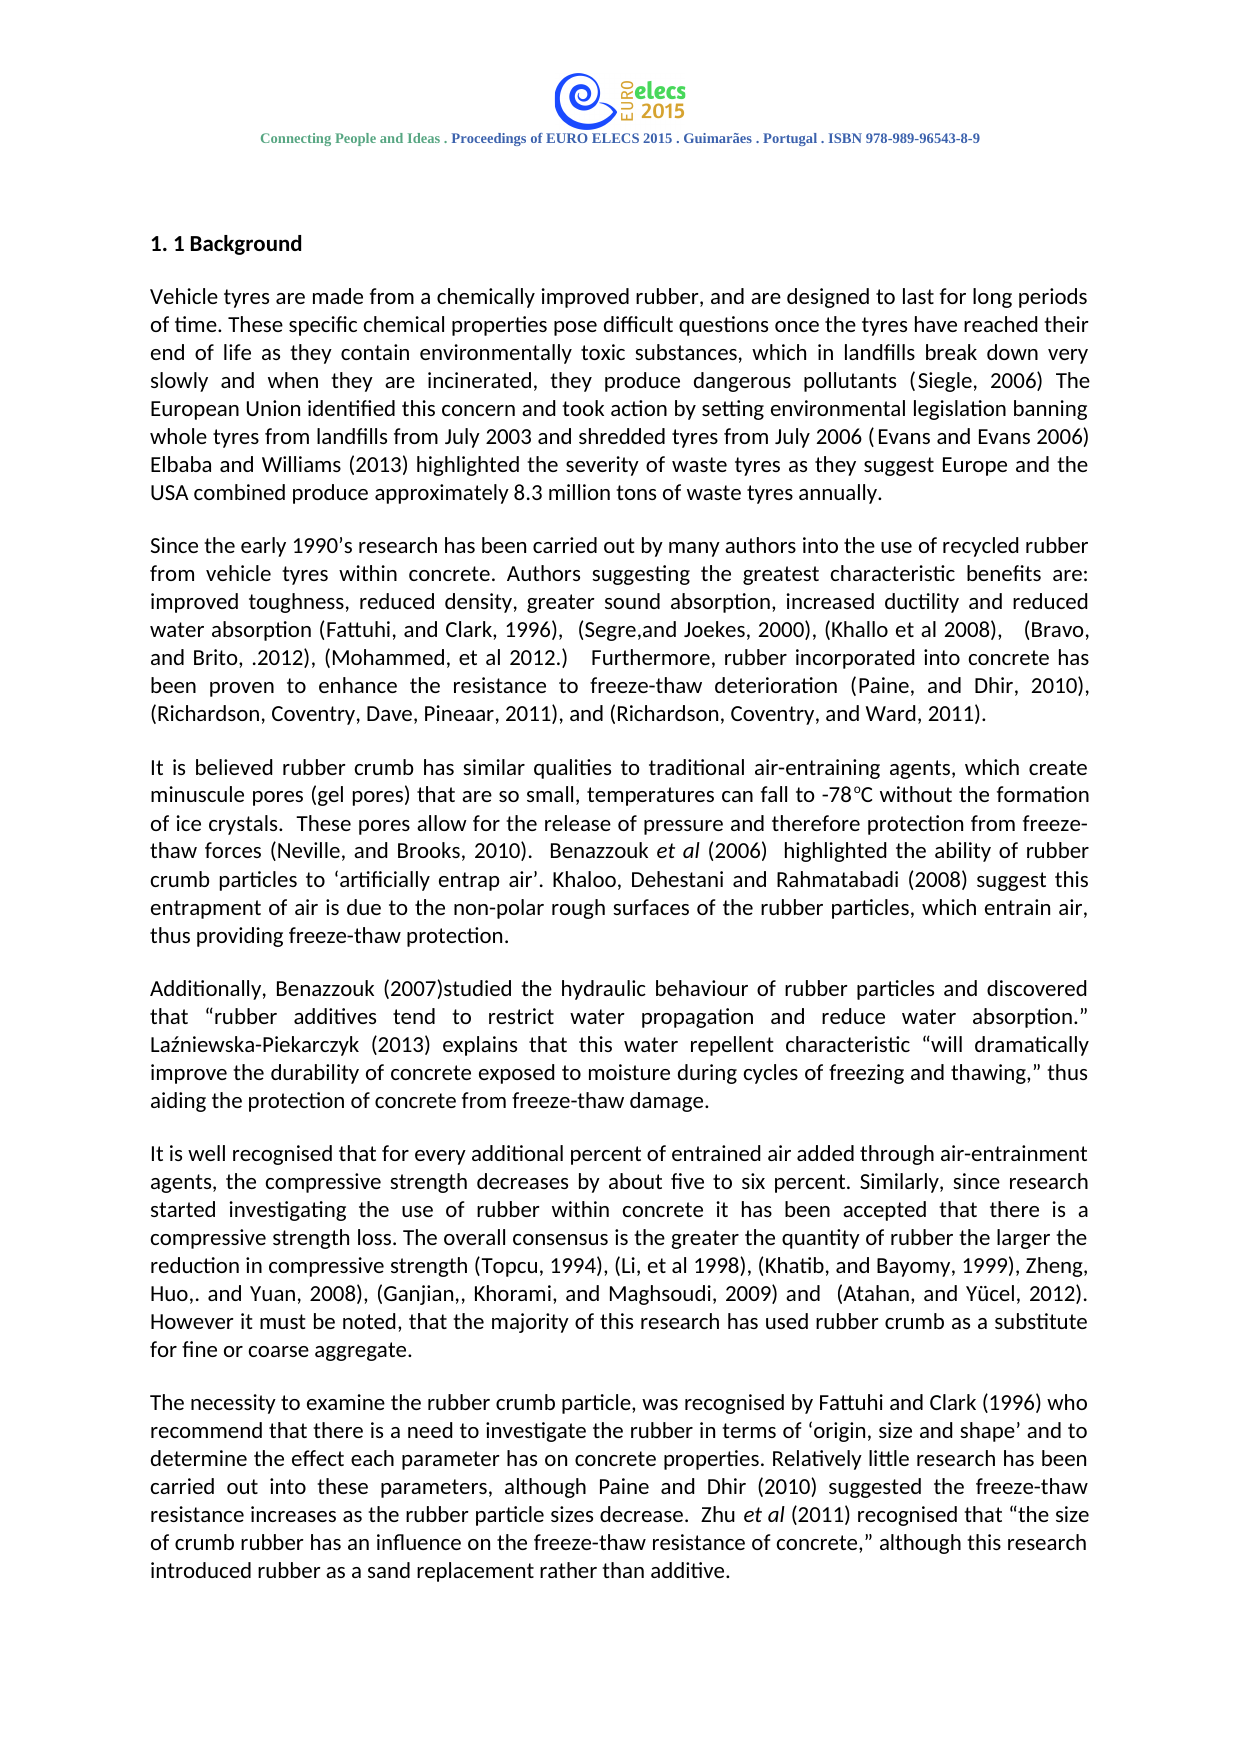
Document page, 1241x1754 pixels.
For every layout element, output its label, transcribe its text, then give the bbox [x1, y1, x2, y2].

text Since the early 1990’s research has been carried out by many authors into the use of recycled rubber from vehicle tyres within concrete. Authors suggesting the greatest characteristic benefits are: improved toughness, reduced density, greater sound absorption, increased ductility and reduced water absorption (Fattuhi, and Clark, 1996), (Segre,and Joekes, 2000), (Khallo et al 2008), (Bravo, and Brito, .2012), (Mohammed, et al 2012.) Furthermore, rubber incorporated into concrete has been proven to enhance the resistance to freeze-thaw deterioration (Paine, and Dhir, 2010), (Richardson, Coventry, Dave, Pineaar, 2011), and (Richardson, Coventry, and Ward, 2011). [150, 531, 1090, 728]
picture [554, 73, 686, 130]
text Additionally, Benazzouk (2007)studied the hydraulic behaviour of rubber particles and discovered that “rubber additives tend to restrict water propagation and reduce water absorption.” Laźniewska-Piekarczyk (2013) explains that this water repellent characteristic “will dramatically improve the durability of concrete exposed to moisture during cycles of freezing and thawing,” thus aiding the protection of concrete from freeze-thaw damage. [150, 974, 1090, 1114]
text It is well recognised that for every additional percent of entrained air added through air-entrainment agents, the compressive strength decreases by about five to six percent. Similarly, since research started investigating the use of rubber within concrete it has been accepted that there is a compressive strength loss. The overall consensus is the greater the quantity of rubber the larger the reduction in compressive strength (Topcu, 1994), (Li, et al 1998), (Khatib, and Bayomy, 1999), Zheng, Huo,. and Yuan, 2008), (Ganjian,, Khorami, and Maghsoudi, 2009) and (Atahan, and Yücel, 2012). However it must be noted, that the majority of this research has used rubber crumb as a substitute for fine or coarse aggregate. [150, 1139, 1090, 1363]
subtitle 1. 1 Background [150, 229, 1090, 257]
text Vehicle tyres are made from a chemically improved rubber, and are designed to last for long periods of time. These specific chemical properties pose difficult questions once the tyres have reached their end of life as they contain environmentally toxic substances, which in landfills break down very slowly and when they are incinerated, they produce dangerous pollutants (Siegle, 2006) The European Union identified this concern and took action by setting environmental legislation banning whole tyres from landfills from July 2003 and shredded tyres from July 2006 (Evans and Evans 2006) Elbaba and Williams (2013) highlighted the severity of waste tyres as they suggest Europe and the USA combined produce approximately 8.3 million tons of waste tyres annually. [150, 282, 1090, 506]
text The necessity to examine the rubber crumb particle, was recognised by Fattuhi and Clark (1996) who recommend that there is a need to investigate the rubber in terms of ‘origin, size and shape’ and to determine the effect each parameter has on concrete properties. Relatively little research has been carried out into these parameters, although Paine and Dhir (2010) suggested the freeze-thaw resistance increases as the rubber particle sizes decrease. Zhu et al (2011) recognised that “the size of crumb rubber has an influence on the freeze-thaw resistance of concrete,” although this research introduced rubber as a sand replacement rather than additive. [150, 1388, 1090, 1584]
text It is believed rubber crumb has similar qualities to traditional air-entraining agents, which create minuscule pores (gel pores) that are so small, temperatures can fall to -78oC without the formation of ice crystals. These pores allow for the release of pressure and therefore protection from freeze-thaw forces (Neville, and Brooks, 2010). Benazzouk et al (2006) highlighted the ability of rubber crumb particles to ‘artificially entrap air’. Khaloo, Dehestani and Rahmatabadi (2008) suggest this entrapment of air is due to the non-polar rough surfaces of the rubber particles, which entrain air, thus providing freeze-thaw protection. [150, 753, 1090, 949]
